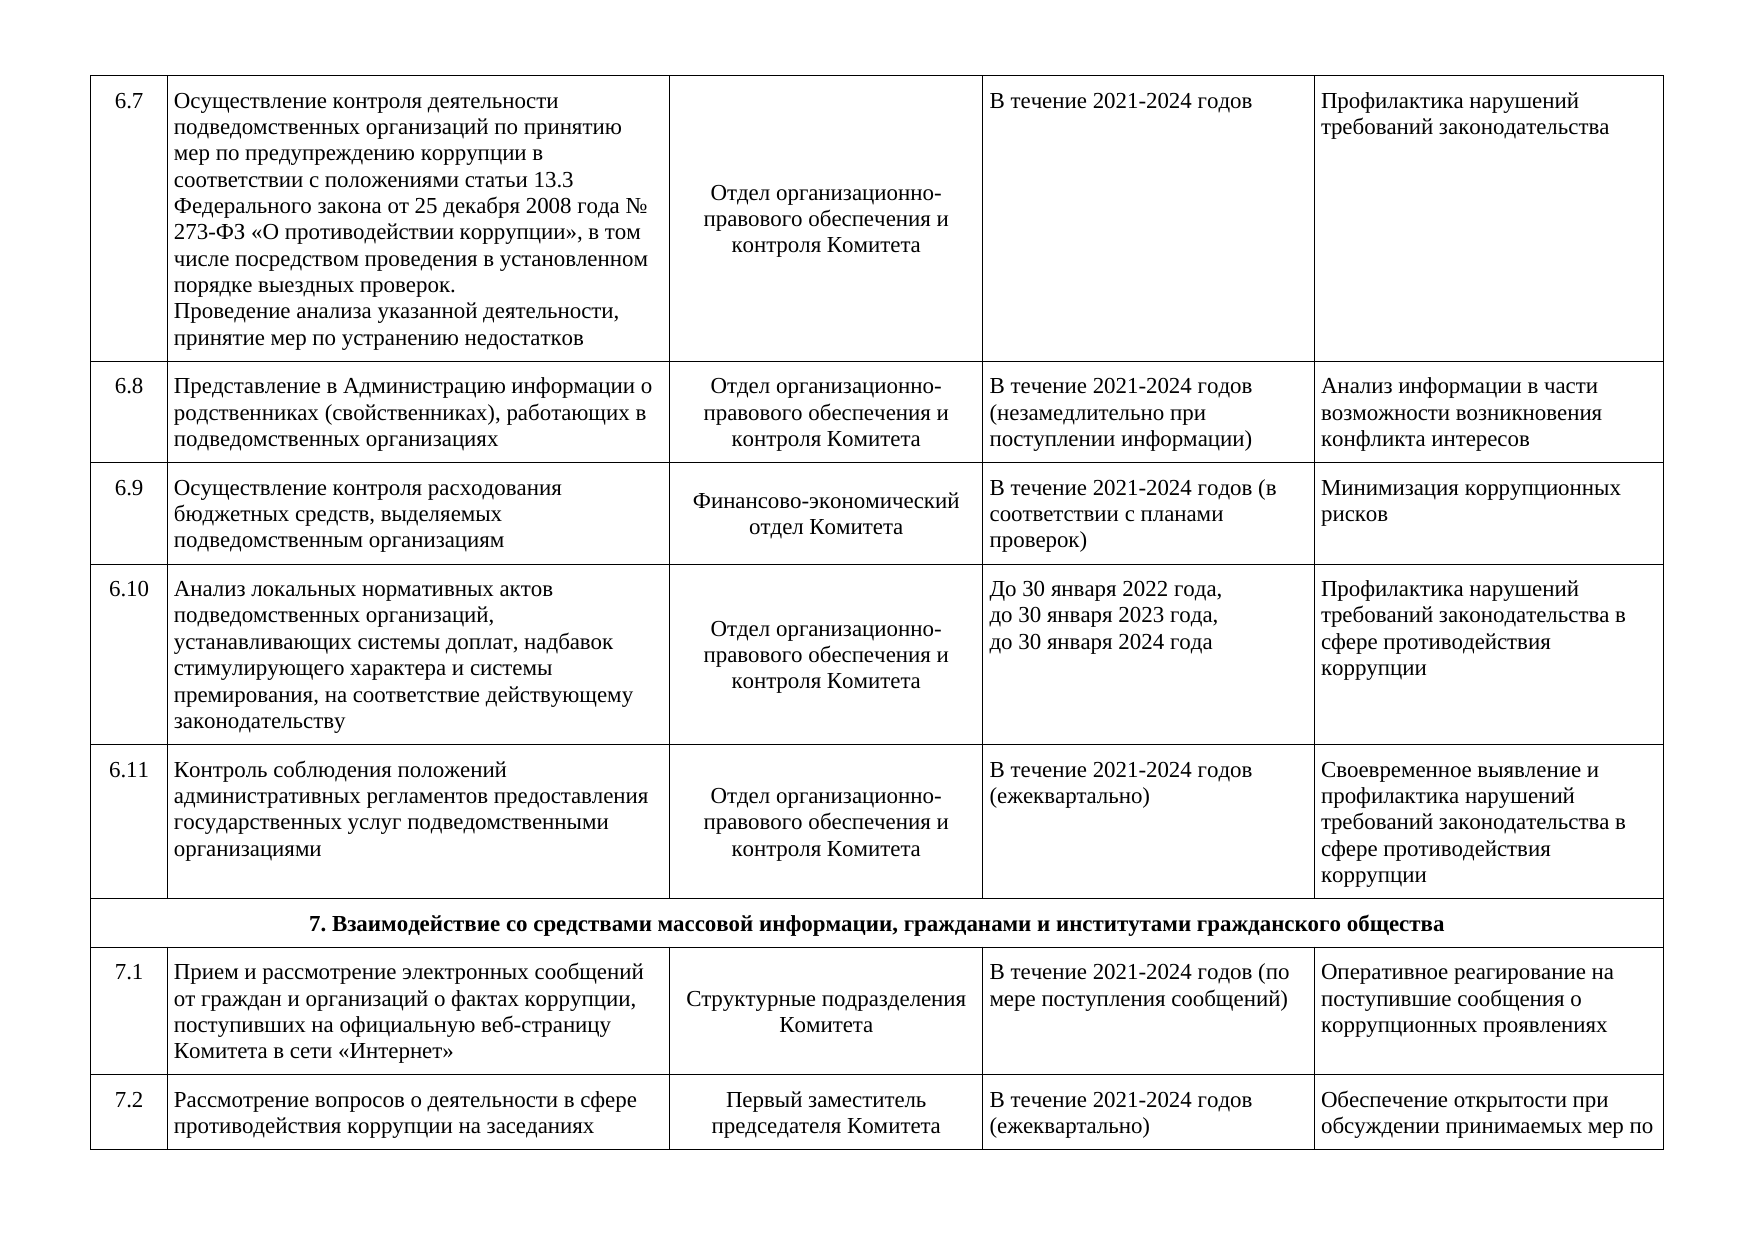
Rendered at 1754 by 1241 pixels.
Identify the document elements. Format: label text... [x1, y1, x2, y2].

table_cell Отдел организационно-правового обеспечения и контроля Комитета [670, 362, 982, 462]
table_cell Оперативное реагирование на поступившие сообщения о коррупционных проявлениях [1315, 948, 1663, 1074]
table_cell Своевременное выявление и профилактика нарушений требований законодательства в сфере противодействия коррупции [1315, 745, 1663, 898]
table_cell Представление в Администрацию информации о родственниках (свойственниках), работающих в подведомственных организациях [168, 362, 669, 462]
table_cell Анализ информации в части возможности возникновения конфликта интересов [1315, 362, 1663, 462]
table_cell Отдел организационно-правового обеспечения и контроля Комитета [670, 76, 982, 361]
table_cell 6.9 [91, 463, 167, 563]
table_cell Анализ локальных нормативных актов подведомственных организаций, устанавливающих системы доплат, надбавок стимулирующего характера и системы премирования, на соответствие действующему законодательству [168, 565, 669, 744]
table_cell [1315, 1075, 1663, 1149]
table_cell В течение 2021-2024 годов (по мере поступления сообщений) [983, 948, 1314, 1074]
table_cell Контроль соблюдения положений административных регламентов предоставления государственных услуг подведомственными организациями [168, 745, 669, 898]
table_cell 6.10 [91, 565, 167, 744]
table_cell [983, 76, 1314, 361]
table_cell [983, 1075, 1314, 1149]
table_cell Структурные подразделения Комитета [670, 948, 982, 1074]
table_cell 7.1 [91, 948, 167, 1074]
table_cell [168, 1075, 669, 1149]
table_cell Отдел организационно-правового обеспечения и контроля Комитета [670, 745, 982, 898]
table_cell Осуществление контроля расходования бюджетных средств, выделяемых подведомственным организациям [168, 463, 669, 563]
table_cell Минимизация коррупционных рисков [1315, 463, 1663, 563]
table_cell До 30 января 2022 года, до 30 января 2023 года, до 30 января 2024 года [983, 565, 1314, 744]
table_cell Финансово-экономический отдел Комитета [670, 463, 982, 563]
table_cell Прием и рассмотрение электронных сообщений от граждан и организаций о фактах коррупции, поступивших на официальную веб-страницу Комитета в сети «Интернет» [168, 948, 669, 1074]
table_cell В течение 2021-2024 годов (ежеквартально) [983, 745, 1314, 898]
table_cell 7. Взаимодействие со средствами массовой информации, гражданами и институтами гражданского общества [91, 899, 1663, 947]
table_cell В течение 2021-2024 годов (в соответствии с планами проверок) [983, 463, 1314, 563]
table_cell Осуществление контроля деятельности подведомственных организаций по принятию мер по предупреждению коррупции в соответствии с положениями статьи 13.3 Федерального закона от 25 декабря 2008 года № 273-ФЗ «О противодействии коррупции», в том числе посредством проведения в установленном порядке выездных проверок. Проведение анализа указанной деятельности, принятие мер по устранению недостатков [168, 76, 669, 361]
table_cell В течение 2021-2024 годов (незамедлительно при поступлении информации) [983, 362, 1314, 462]
table_cell 7.2 [91, 1075, 167, 1149]
table_cell Профилактика нарушений требований законодательства [1315, 76, 1663, 361]
table_cell Отдел организационно-правового обеспечения и контроля Комитета [670, 565, 982, 744]
table_cell Профилактика нарушений требований законодательства в сфере противодействия коррупции [1315, 565, 1663, 744]
table_cell 6.8 [91, 362, 167, 462]
table_cell 6.11 [91, 745, 167, 898]
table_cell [670, 1075, 982, 1149]
table_cell 6.7 [91, 76, 167, 361]
